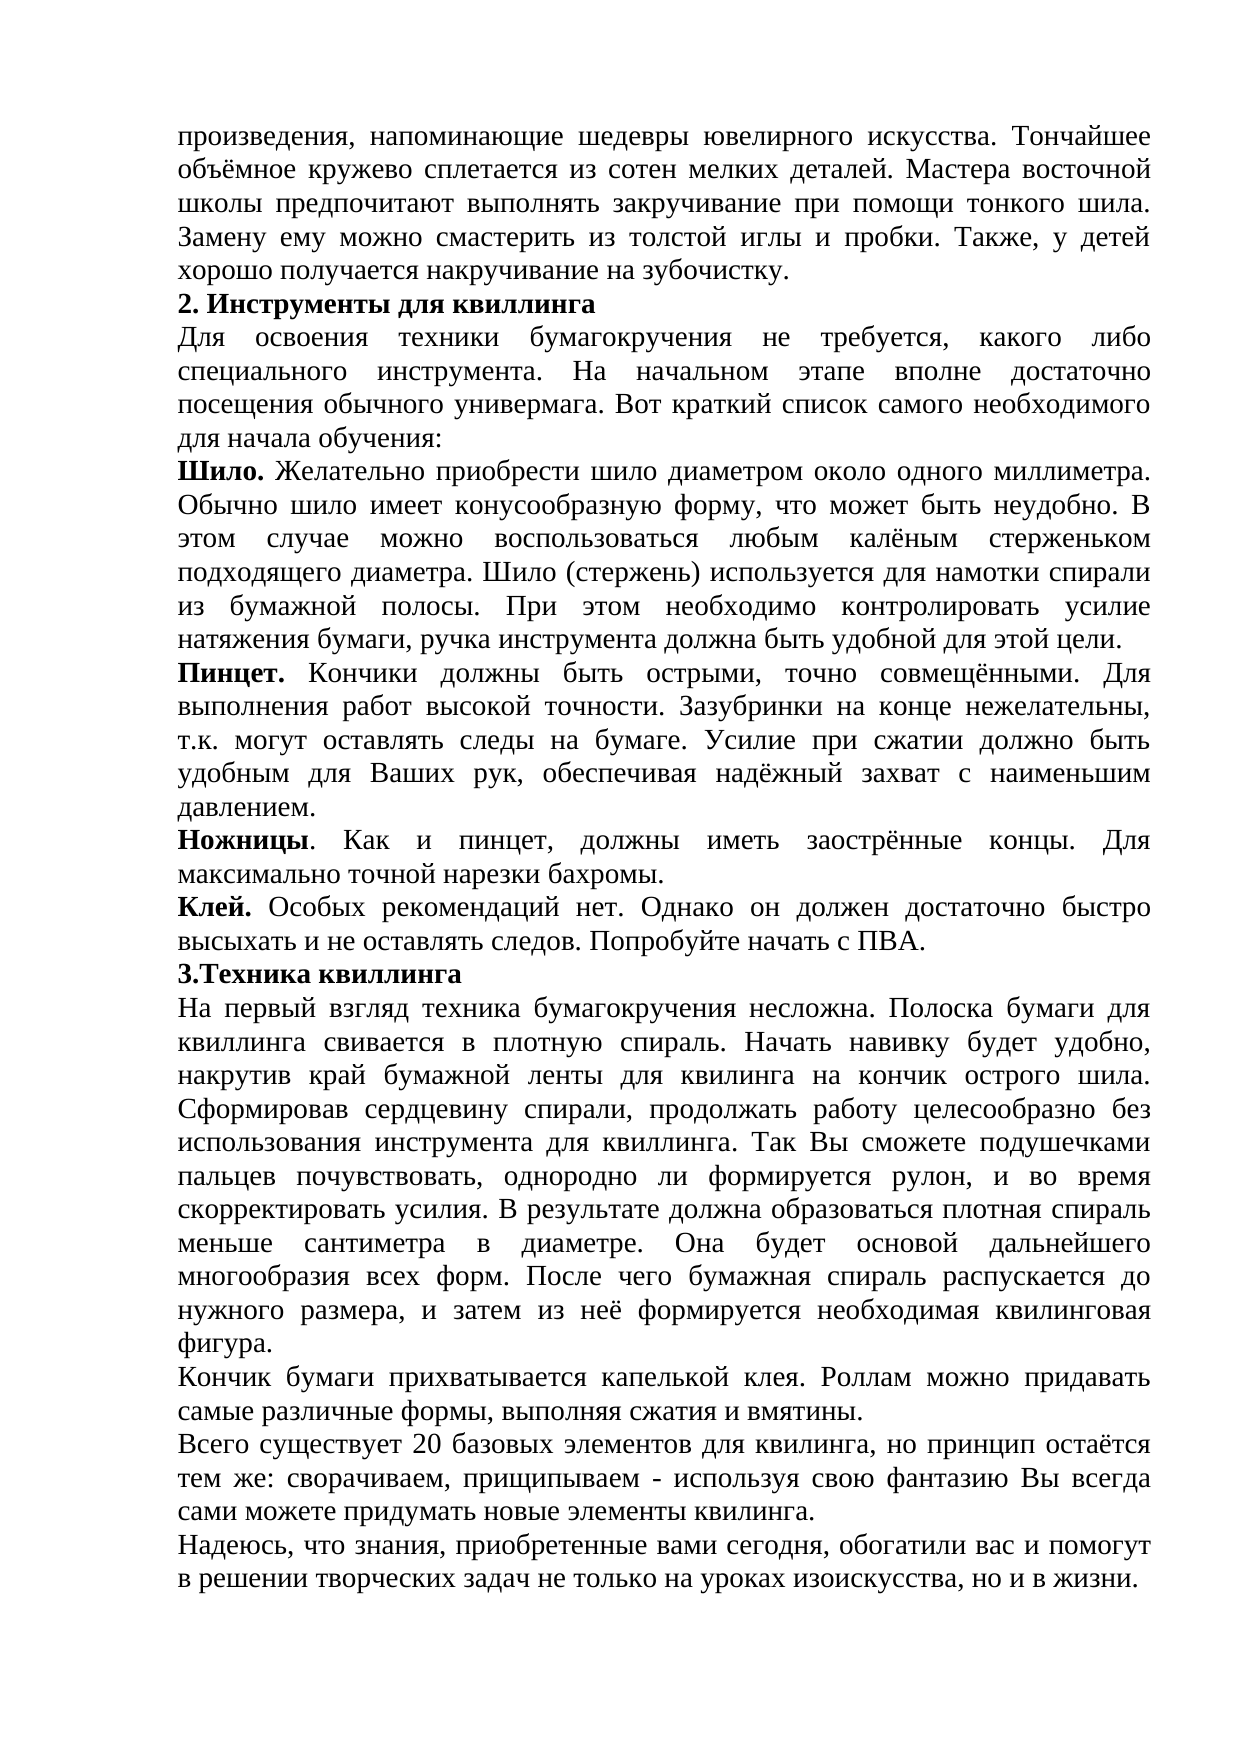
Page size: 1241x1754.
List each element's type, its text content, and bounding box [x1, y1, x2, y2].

text Клей. Особых рекомендаций нет. Однако он должен достаточно быстро высыхать и не оставлять следов. Попробуйте начать с ПВА. [177, 889, 1152, 957]
text Шило. Желательно приобрести шило диаметром около одного миллиметра. Обычно шило имеет конусообразную форму, что может быть неудобно. В этом случае можно воспользоваться любым калёным стерженьком подходящего диаметра. Шило (стержень) используется для намотки спирали из бумажной полосы. При этом необходимо контролировать усилие натяжения бумаги, ручка инструмента должна быть удобной для этой цели. [177, 453, 1152, 655]
text 3.Техника квиллинга [177, 957, 1152, 990]
text Ножницы. Как и пинцет, должны иметь заострённые концы. Для максимально точной нарезки бахромы. [177, 822, 1152, 889]
text Пинцет. Кончики должны быть острыми, точно совмещёнными. Для выполнения работ высокой точности. Зазубринки на конце нежелательны, т.к. могут оставлять следы на бумаге. Усилие при сжатии должно быть удобным для Ваших рук, обеспечивая надёжный захват с наименьшим давлением. [177, 655, 1152, 822]
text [177, 118, 1152, 286]
text Надеюсь, что знания, приобретенные вами сегодня, обогатили вас и помогут в решении творческих задач не только на уроках изоискусства, но и в жизни. [177, 1527, 1152, 1594]
text Кончик бумаги прихватывается капелькой клея. Роллам можно придавать самые различные формы, выполняя сжатия и вмятины. [177, 1359, 1152, 1426]
text Всего существует 20 базовых элементов для квилинга, но принцип остаётся тем же: сворачиваем, прищипываем - используя свою фантазию Вы всегда сами можете придумать новые элементы квилинга. [177, 1426, 1152, 1527]
text Для освоения техники бумагокручения не требуется, какого либо специального инструмента. На начальном этапе вполне достаточно посещения обычного универмага. Вот краткий список самого необходимого для начала обучения: [177, 319, 1152, 453]
text На первый взгляд техника бумагокручения несложна. Полоска бумаги для квиллинга свивается в плотную спираль. Начать навивку будет удобно, накрутив край бумажной ленты для квилинга на кончик острого шила. Сформировав сердцевину спирали, продолжать работу целесообразно без использования инструмента для квиллинга. Так Вы сможете подушечками пальцев почувствовать, однородно ли формируется рулон, и во время скорректировать усилия. В результате должна образоваться плотная спираль меньше сантиметра в диаметре. Она будет основой дальнейшего многообразия всех форм. После чего бумажная спираль распускается до нужного размера, и затем из неё формируется необходимая квилинговая фигура. [177, 990, 1152, 1359]
text 2. Инструменты для квиллинга [177, 286, 1152, 319]
